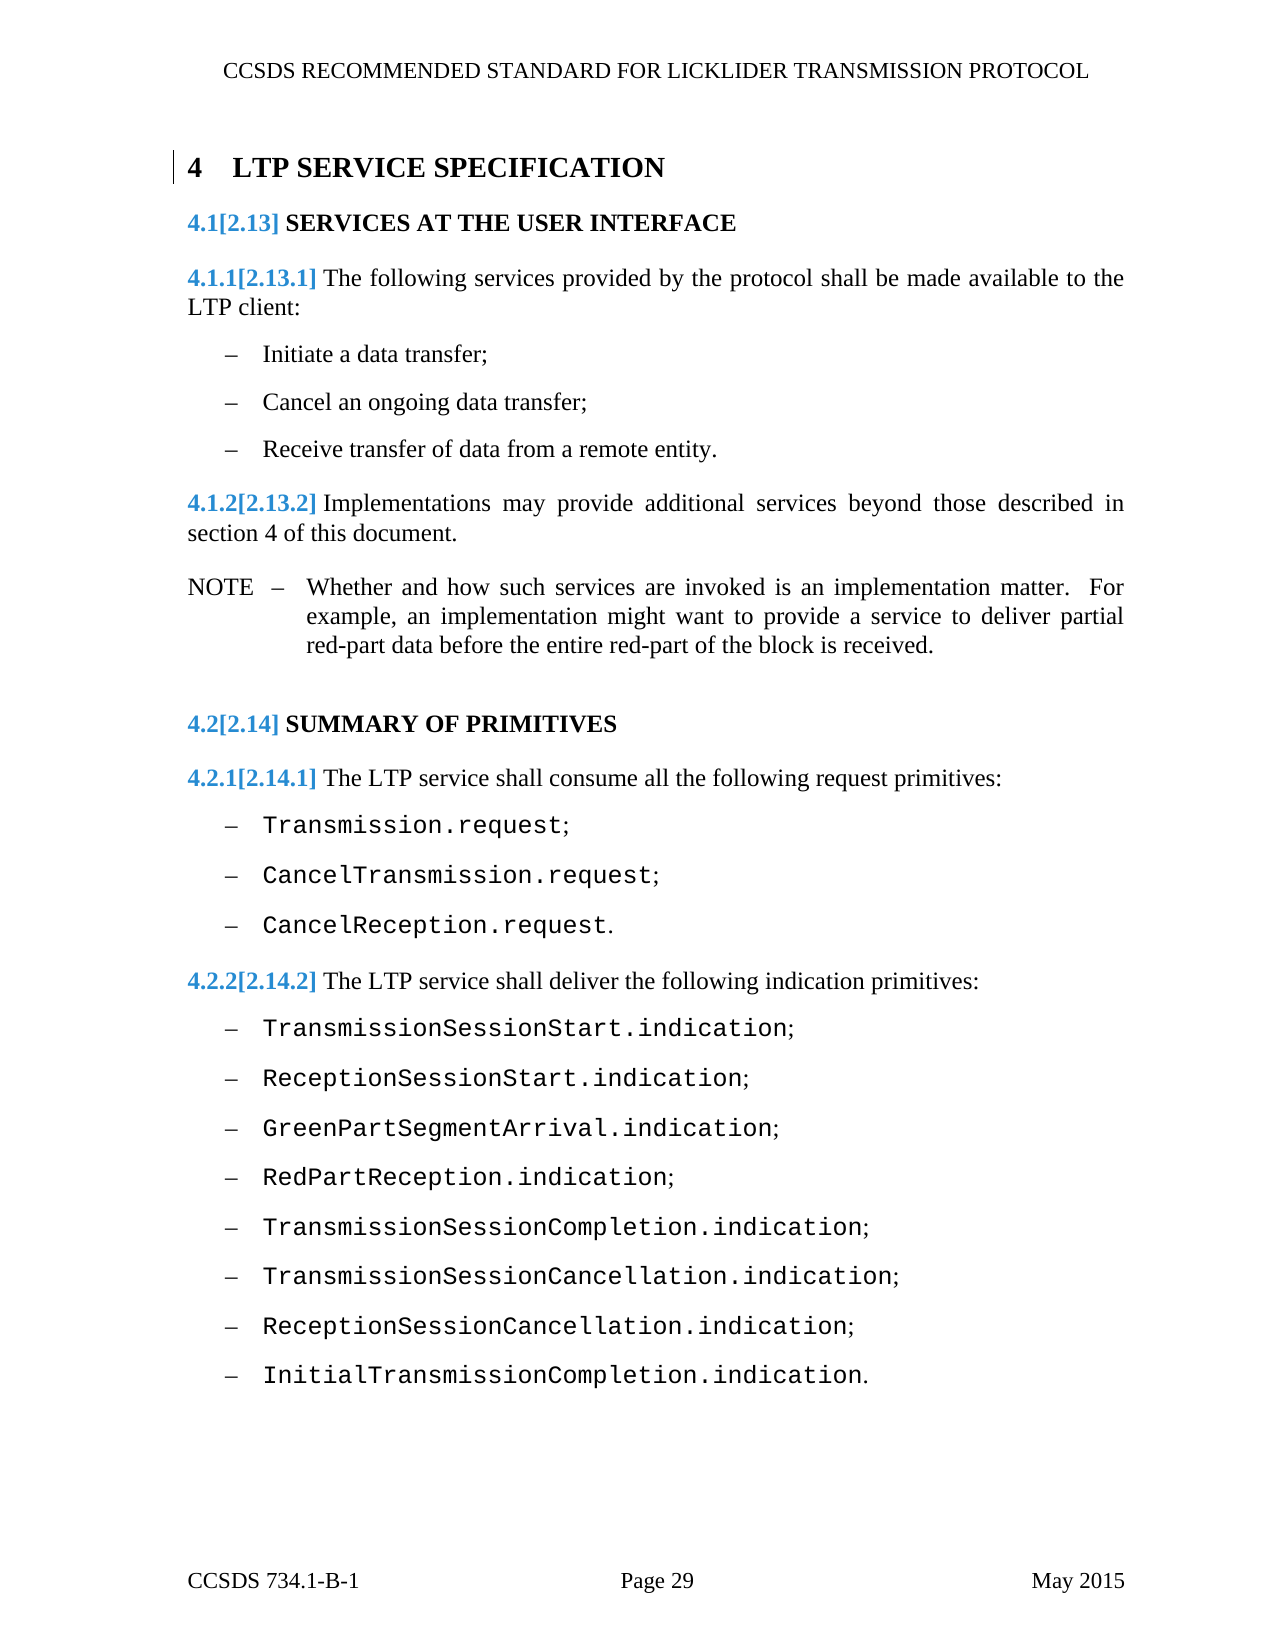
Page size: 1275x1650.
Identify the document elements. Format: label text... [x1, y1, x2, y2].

text Implementations may provide additional services beyond those described in section 4 of this document. [187, 488, 1125, 546]
subtitle Services at the User Interface [187, 208, 1125, 237]
list InitialTransmissionCompletion.indication. [225, 1361, 1125, 1391]
list Receive transfer of data from a remote entity. [225, 434, 1125, 463]
text NOTE – Whether and how such services are invoked is an implementation matter. For example, an implementation might want to provide a service to deliver partial red-part data before the entire red-part of the block is received. [187, 571, 1125, 659]
text The LTP service shall deliver the following indication primitives: [187, 966, 1125, 995]
list CancelTransmission.request; [225, 860, 1125, 891]
list TransmissionSessionCancellation.indication; [225, 1261, 1125, 1292]
list GreenPartSegmentArrival.indication; [225, 1113, 1125, 1143]
list Cancel an ongoing data transfer; [225, 387, 1125, 416]
list TransmissionSessionCompletion.indication; [225, 1212, 1125, 1243]
subtitle Summary of Primitives [187, 709, 1125, 738]
list TransmissionSessionStart.indication; [225, 1013, 1125, 1044]
list RedPartReception.indication; [225, 1162, 1125, 1193]
list ReceptionSessionStart.indication; [225, 1063, 1125, 1094]
text The following services provided by the protocol shall be made available to the LTP client: [187, 262, 1125, 321]
text The LTP service shall consume all the following request primitives: [187, 763, 1125, 792]
list CancelReception.request. [225, 910, 1125, 941]
list ReceptionSessionCancellation.indication; [225, 1311, 1125, 1342]
list Transmission.request; [225, 811, 1125, 841]
subtitle LTP Service Specification [187, 150, 1125, 183]
list Initiate a data transfer; [225, 339, 1125, 368]
